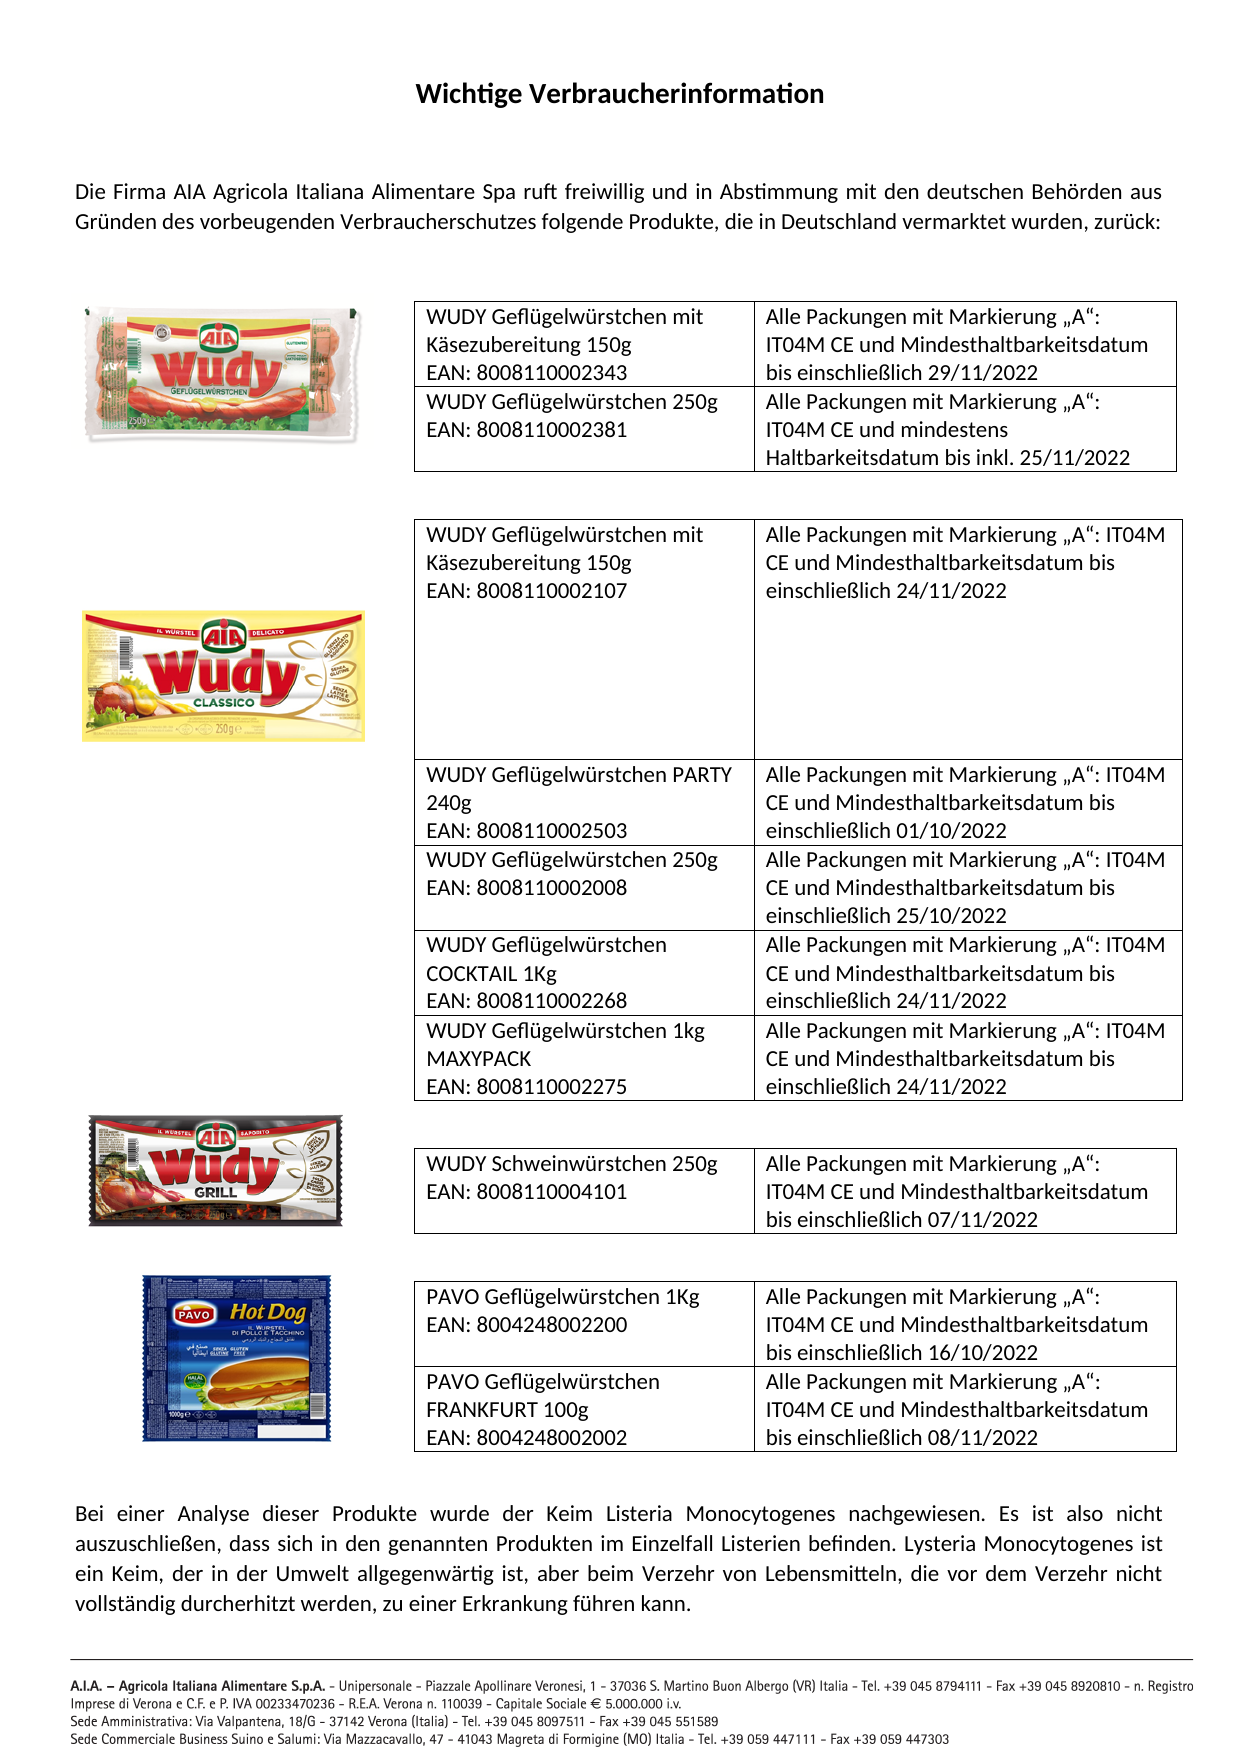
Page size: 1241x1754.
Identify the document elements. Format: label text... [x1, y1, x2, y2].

picture [133, 1270, 347, 1450]
table_header PAVO Geflügelwürstchen 1Kg EAN: 8004248002200 [415, 1282, 754, 1366]
table_cell Alle Packungen mit Markierung „A“: IT04M CE und Mindesthaltbarkeitsdatum bis einschließlich 01/10/2022 [755, 760, 1182, 844]
picture [70, 1659, 1194, 1747]
table_cell Alle Packungen mit Markierung „A“: IT04M CE und Mindesthaltbarkeitsdatum bis einschließlich 08/11/2022 [755, 1367, 1176, 1451]
text Die Firma AIA Agricola Italiana Alimentare Spa ruft freiwillig und in Abstimmung mit den deutschen Behörden aus Gründen des vorbeugenden Verbraucherschutzes folgende Produkte, die in Deutschland vermarktet wurden, zurück: [75, 177, 1165, 235]
table_header Alle Packungen mit Markierung „A“: IT04M CE und Mindesthaltbarkeitsdatum bis einschließlich 29/11/2022 [755, 302, 1176, 386]
picture [70, 593, 373, 760]
picture [71, 293, 374, 449]
table_header Alle Packungen mit Markierung „A“: IT04M CE und Mindesthaltbarkeitsdatum bis einschließlich 07/11/2022 [755, 1149, 1176, 1233]
text Bei einer Analyse dieser Produkte wurde der Keim Listeria Monocytogenes nachgewiesen. Es ist also nicht auszuschließen, dass sich in den genannten Produkten im Einzelfall Listerien befinden. Lysteria Monocytogenes ist ein Keim, der in der Umwelt allgegenwärtig ist, aber beim Verzehr von Lebensmitteln, die vor dem Verzehr nicht vollständig durcherhitzt werden, zu einer Erkrankung führen kann. [75, 1499, 1165, 1617]
table_header Alle Packungen mit Markierung „A“: IT04M CE und Mindesthaltbarkeitsdatum bis einschließlich 16/10/2022 [755, 1282, 1176, 1366]
table_cell Alle Packungen mit Markierung „A“: IT04M CE und mindestens Haltbarkeitsdatum bis inkl. 25/11/2022 [755, 387, 1176, 471]
table_header WUDY Schweinwürstchen 250g EAN: 8008110004101 [415, 1149, 754, 1233]
table_cell Alle Packungen mit Markierung „A“: IT04M CE und Mindesthaltbarkeitsdatum bis einschließlich 24/11/2022 [755, 931, 1182, 1015]
table_cell WUDY Geflügelwürstchen PARTY 240g EAN: 8008110002503 [415, 760, 754, 844]
picture [86, 1104, 347, 1240]
text Wichtige Verbraucherinformation [75, 75, 1165, 111]
table_cell WUDY Geflügelwürstchen 250g EAN: 8008110002381 [415, 387, 754, 471]
table_cell WUDY Geflügelwürstchen COCKTAIL 1Kg EAN: 8008110002268 [415, 931, 754, 1015]
table_header Alle Packungen mit Markierung „A“: IT04M CE und Mindesthaltbarkeitsdatum bis einschließlich 24/11/2022 [755, 520, 1182, 759]
table_cell WUDY Geflügelwürstchen 1kg MAXYPACK EAN: 8008110002275 [415, 1016, 754, 1100]
table_cell Alle Packungen mit Markierung „A“: IT04M CE und Mindesthaltbarkeitsdatum bis einschließlich 25/10/2022 [755, 846, 1182, 929]
table_cell PAVO Geflügelwürstchen FRANKFURT 100g EAN: 8004248002002 [415, 1367, 754, 1451]
table_cell Alle Packungen mit Markierung „A“: IT04M CE und Mindesthaltbarkeitsdatum bis einschließlich 24/11/2022 [755, 1016, 1182, 1100]
table_header WUDY Geflügelwürstchen mit Käsezubereitung 150g EAN: 8008110002107 [415, 520, 754, 759]
table_cell WUDY Geflügelwürstchen 250g EAN: 8008110002008 [415, 846, 754, 929]
table_header WUDY Geflügelwürstchen mit Käsezubereitung 150g EAN: 8008110002343 [415, 302, 754, 386]
